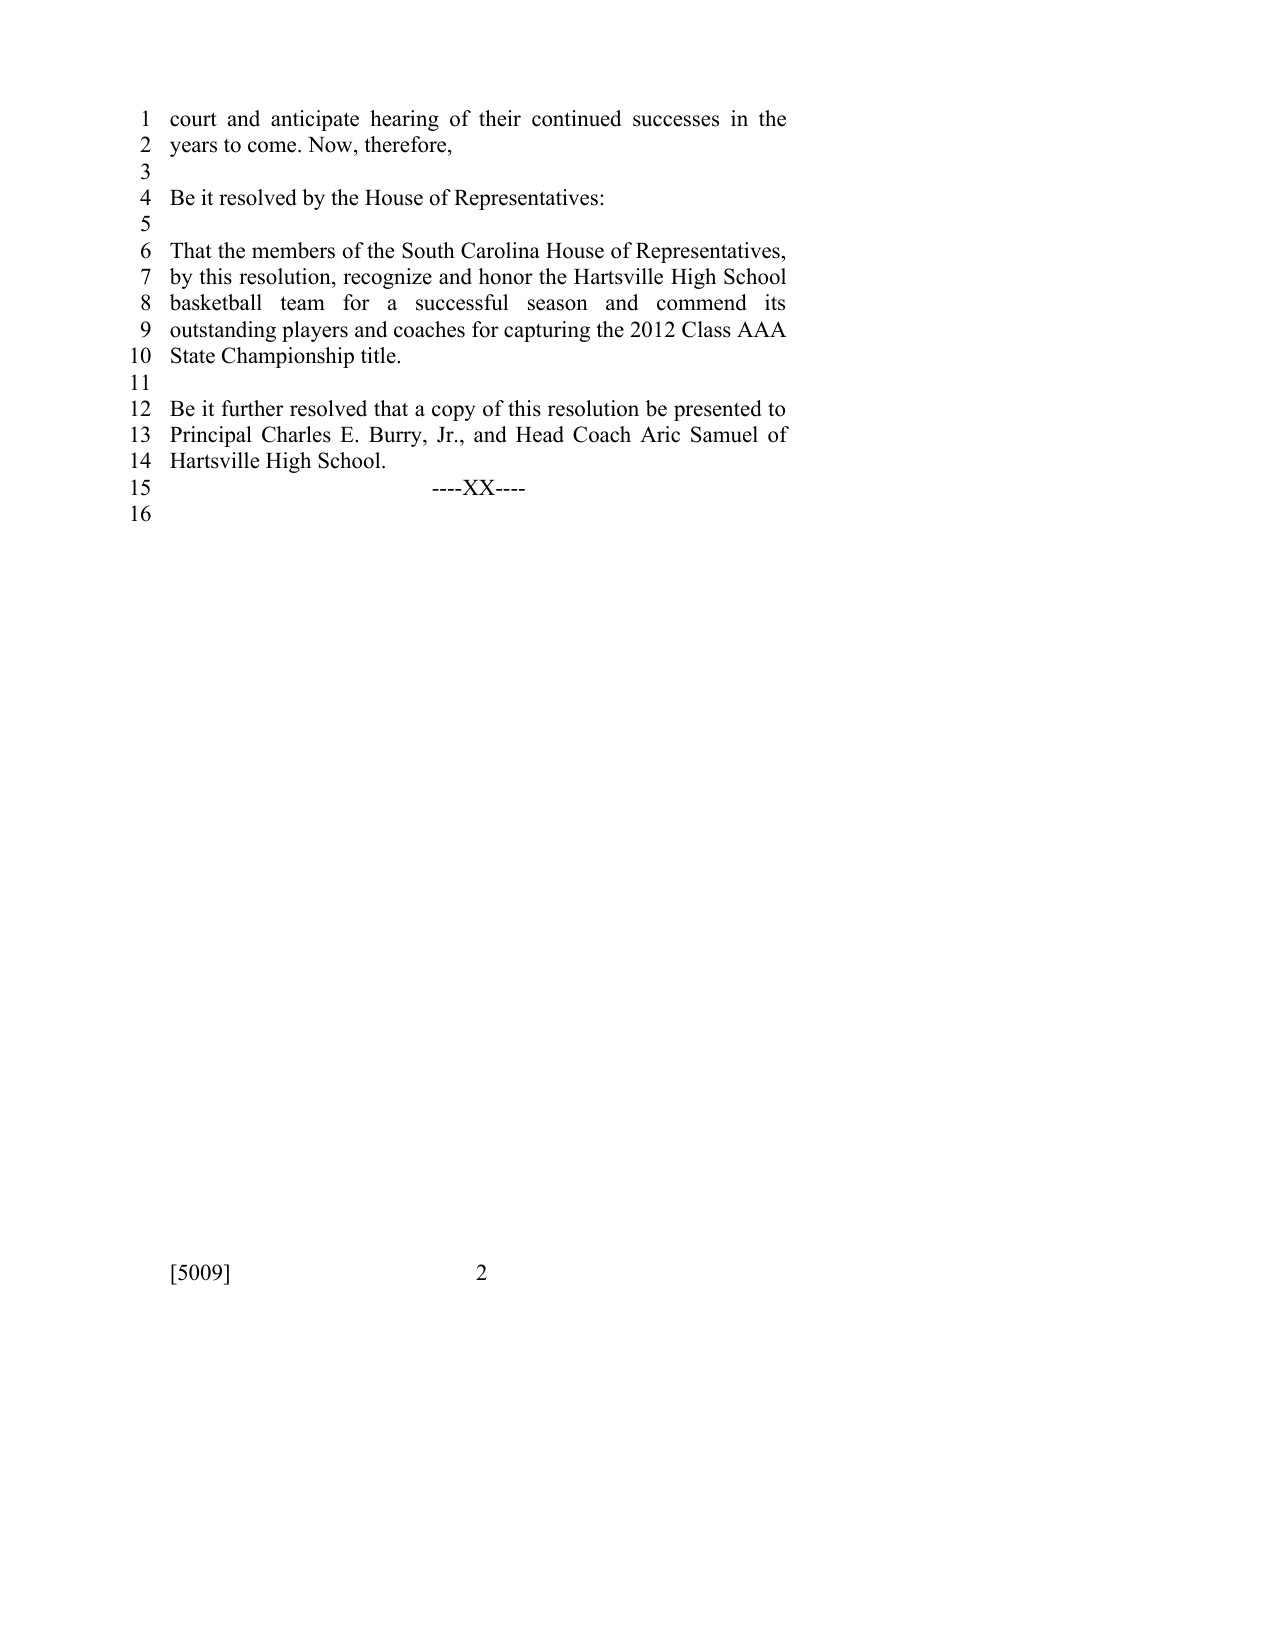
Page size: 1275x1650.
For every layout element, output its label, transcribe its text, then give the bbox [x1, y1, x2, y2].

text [169, 105, 787, 158]
text That the members of the South Carolina House of Representatives, by this resolution, recognize and honor the Hartsville High School basketball team for a successful season and commend its outstanding players and coaches for capturing the 2012 Class AAA State Championship title. [169, 237, 787, 368]
text Be it further resolved that a copy of this resolution be presented to Principal Charles E. Burry, Jr., and Head Coach Aric Samuel of Hartsville High School. [169, 395, 787, 474]
text Be it resolved by the House of Representatives: [169, 184, 787, 210]
text ----XX---- [169, 474, 787, 500]
